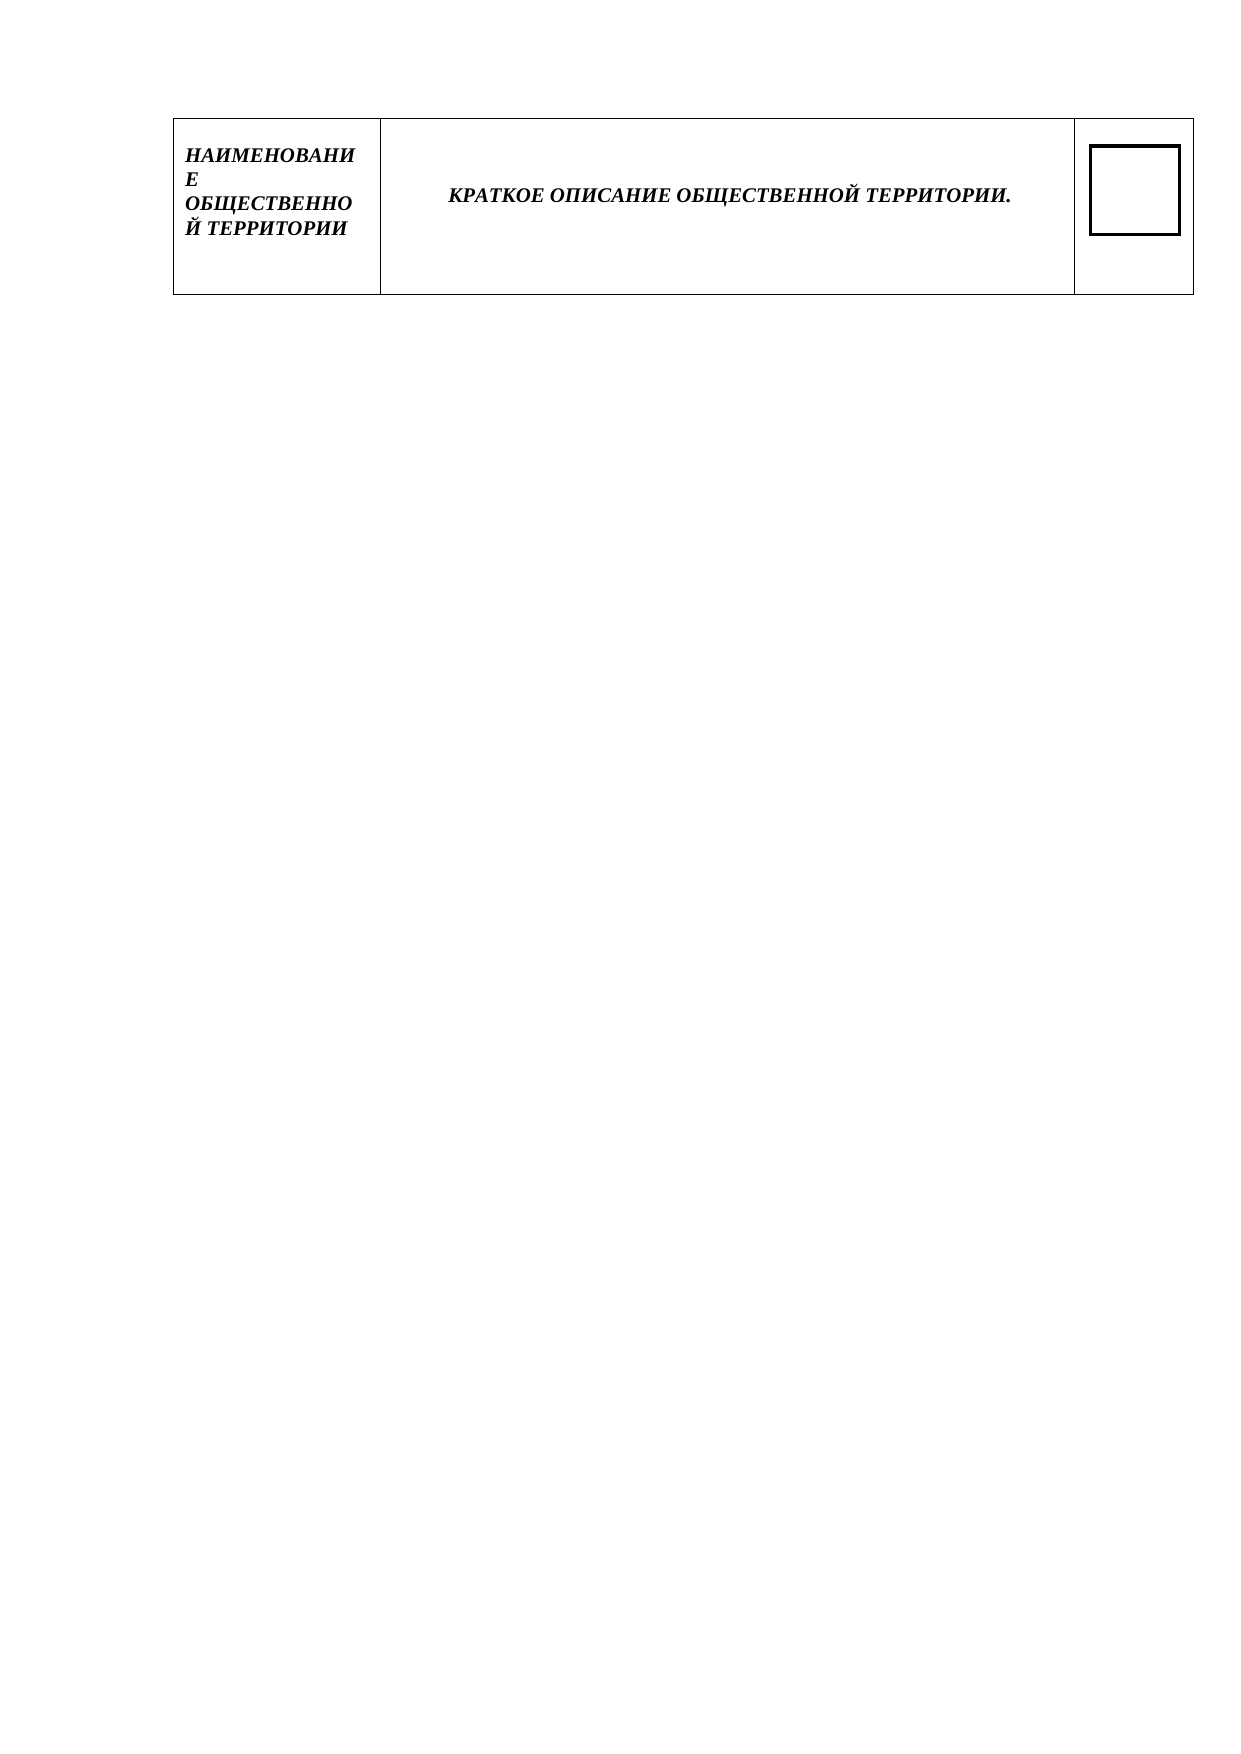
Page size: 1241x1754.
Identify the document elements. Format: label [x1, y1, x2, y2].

table_cell [381, 119, 1074, 294]
table_cell [1075, 119, 1193, 294]
table_cell [174, 119, 380, 294]
